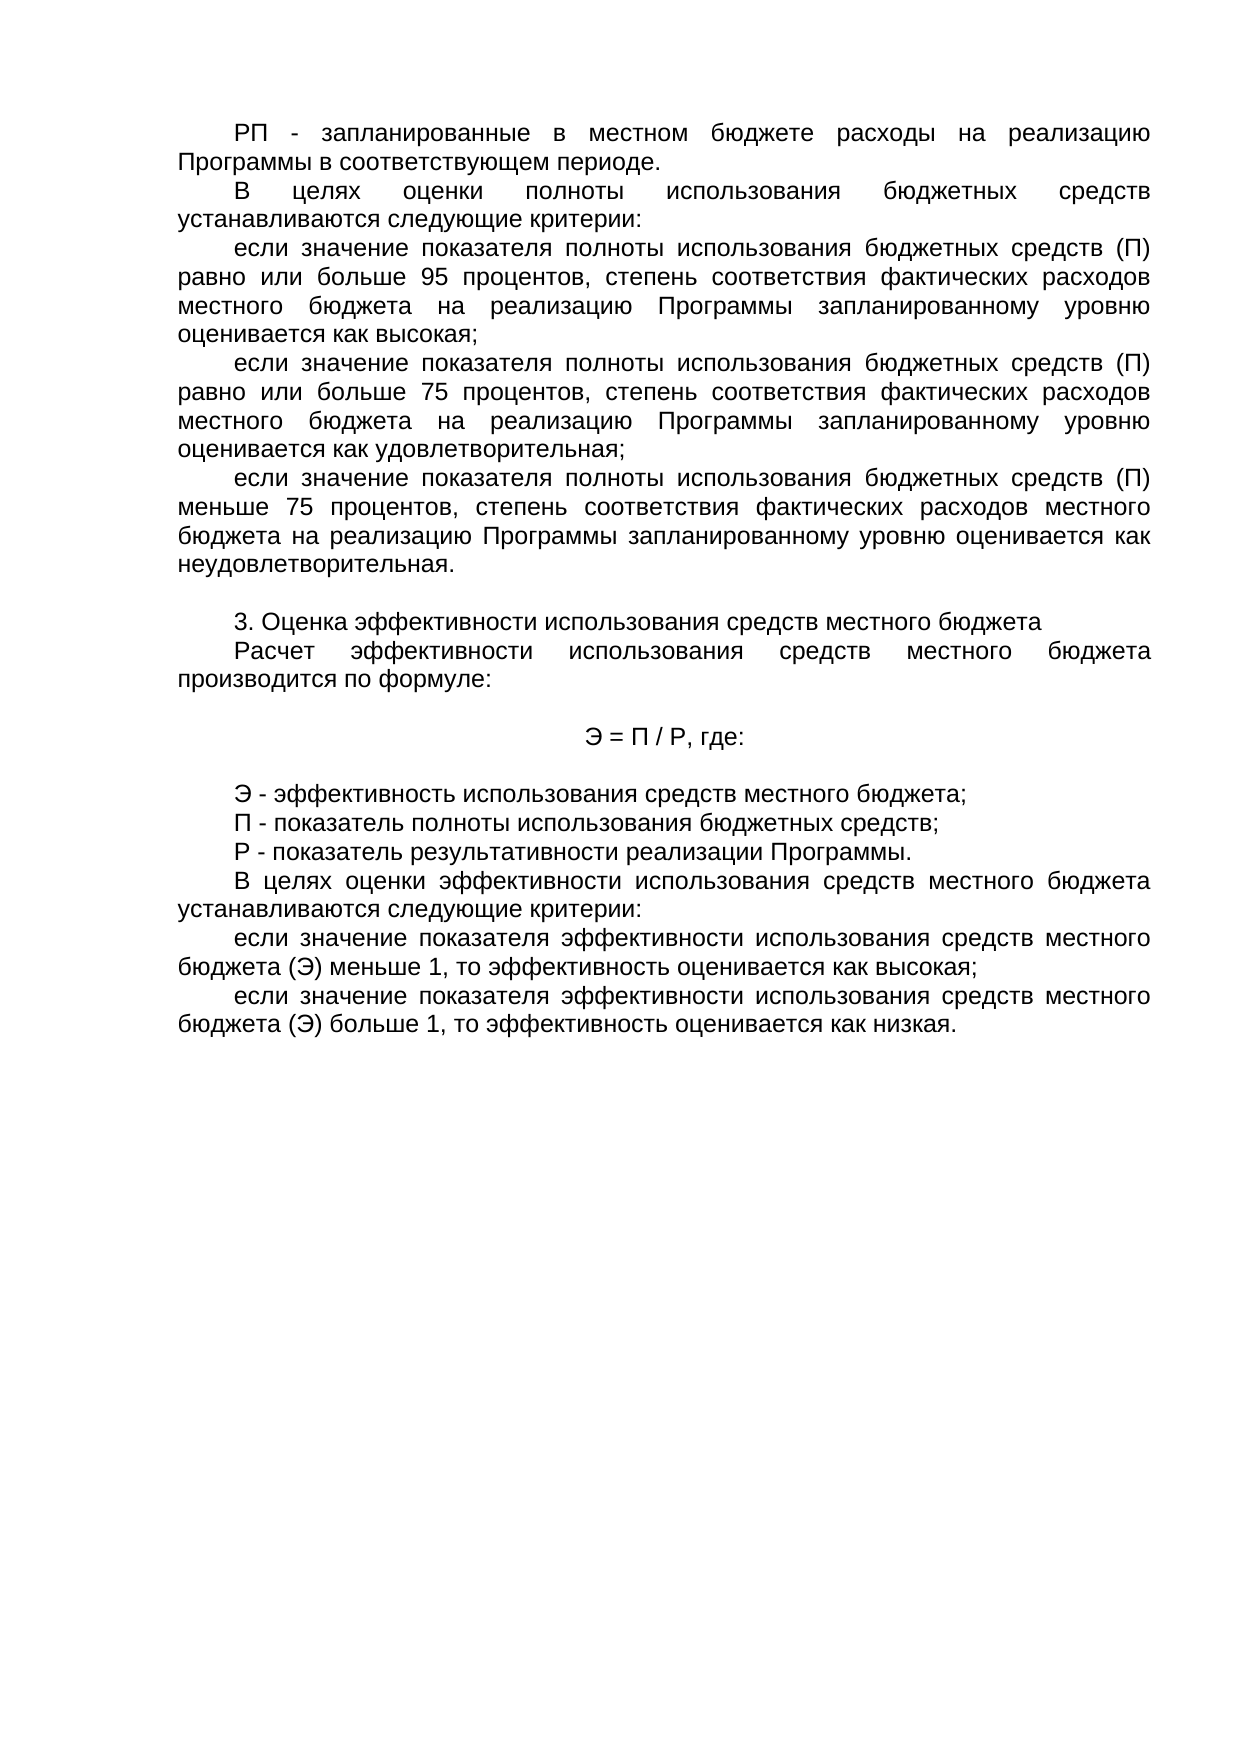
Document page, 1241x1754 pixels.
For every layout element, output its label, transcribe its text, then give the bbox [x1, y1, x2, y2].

text В целях оценки полноты использования бюджетных средств устанавливаются следующие критерии: [177, 176, 1152, 233]
text если значение показателя полноты использования бюджетных средств (П) меньше 75 процентов, степень соответствия фактических расходов местного бюджета на реализацию Программы запланированному уровню оценивается как неудовлетворительная. [177, 463, 1152, 578]
text 3. Оценка эффективности использования средств местного бюджета [177, 607, 1152, 636]
text Р - показатель результативности реализации Программы. [177, 837, 1152, 866]
text если значение показателя полноты использования бюджетных средств (П) равно или больше 75 процентов, степень соответствия фактических расходов местного бюджета на реализацию Программы запланированному уровню оценивается как удовлетворительная; [177, 348, 1152, 463]
text Расчет эффективности использования средств местного бюджета производится по формуле: [177, 636, 1152, 693]
text В целях оценки эффективности использования средств местного бюджета устанавливаются следующие критерии: [177, 866, 1152, 923]
text если значение показателя эффективности использования средств местного бюджета (Э) больше 1, то эффективность оценивается как низкая. [177, 981, 1152, 1038]
text П - показатель полноты использования бюджетных средств; [177, 808, 1152, 837]
text если значение показателя эффективности использования средств местного бюджета (Э) меньше 1, то эффективность оценивается как высокая; [177, 923, 1152, 981]
text Э = П / Р, где: [177, 722, 1152, 751]
text если значение показателя полноты использования бюджетных средств (П) равно или больше 95 процентов, степень соответствия фактических расходов местного бюджета на реализацию Программы запланированному уровню оценивается как высокая; [177, 233, 1152, 348]
text РП - запланированные в местном бюджете расходы на реализацию Программы в соответствующем периоде. [177, 118, 1152, 176]
text Э - эффективность использования средств местного бюджета; [177, 779, 1152, 808]
